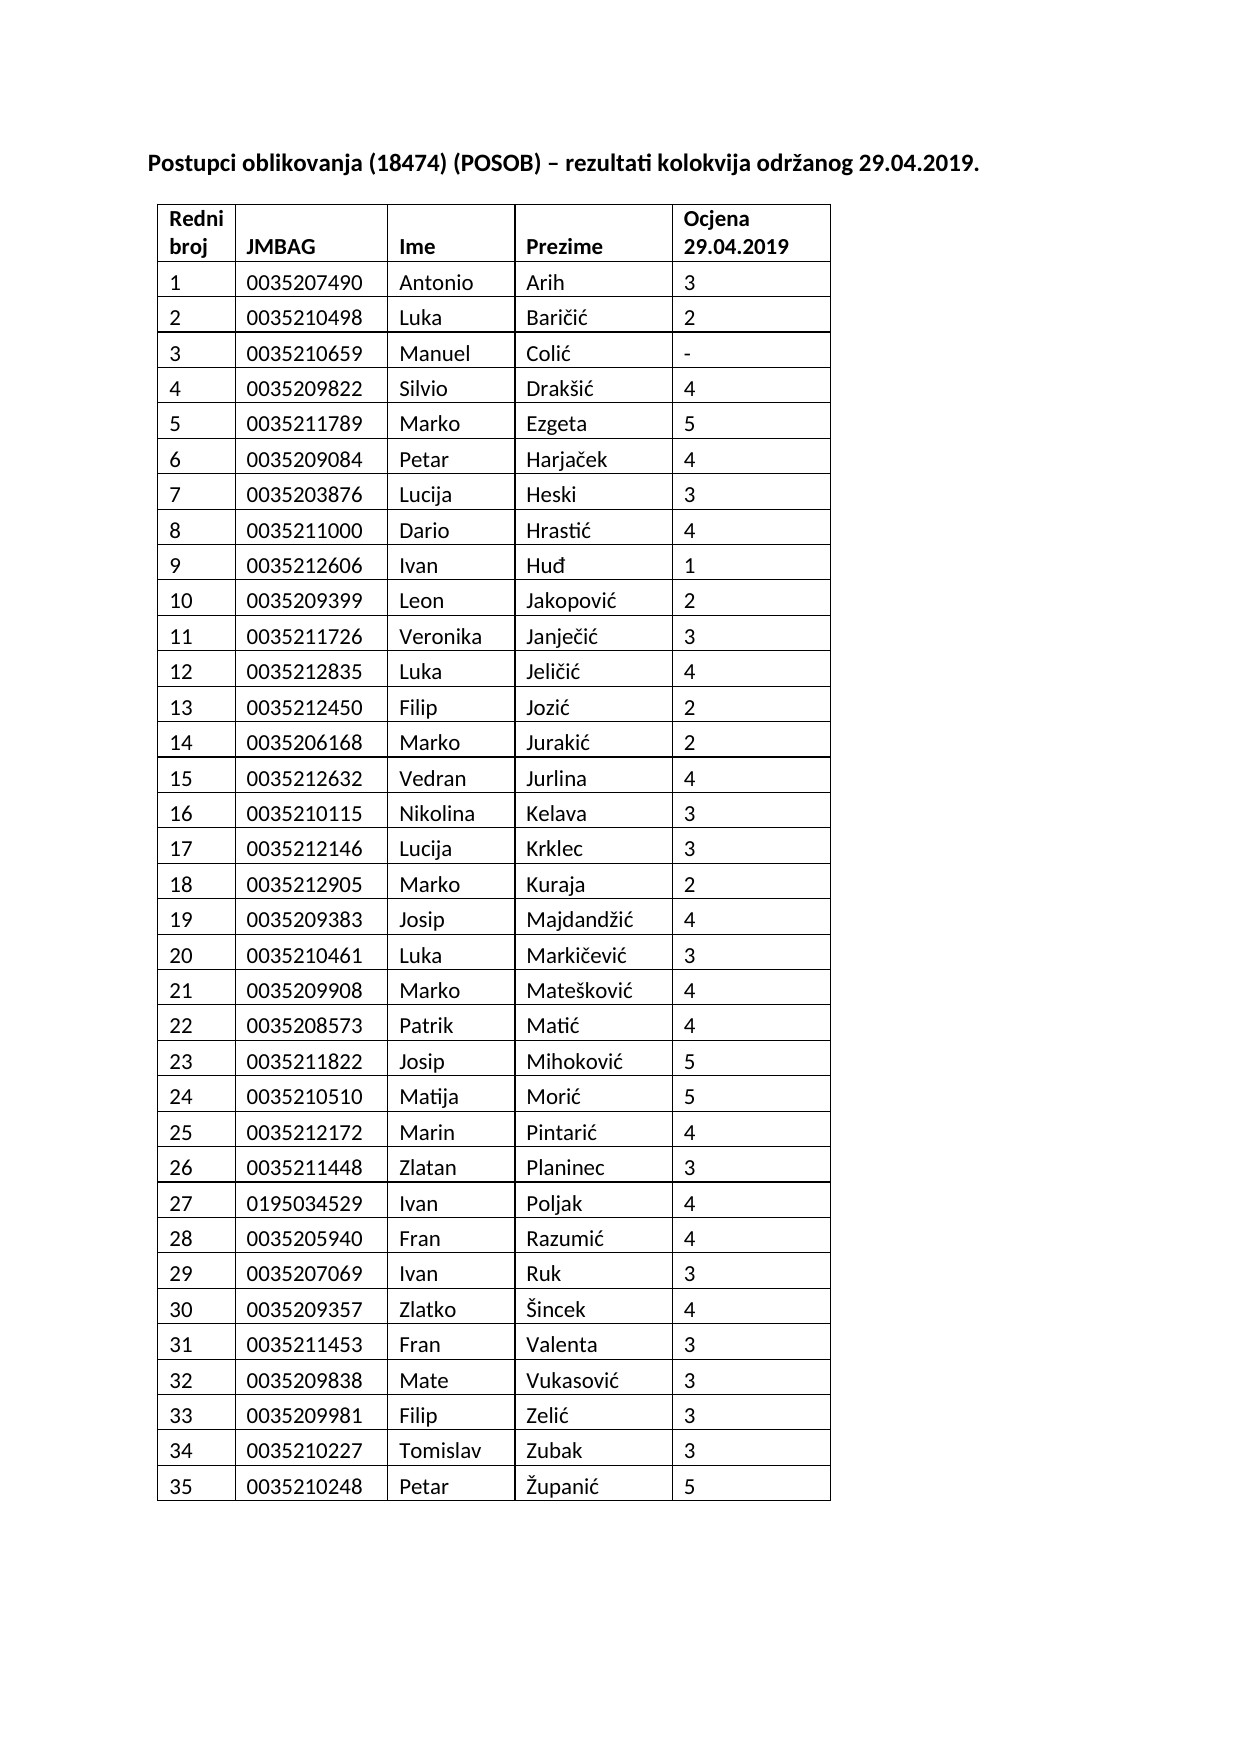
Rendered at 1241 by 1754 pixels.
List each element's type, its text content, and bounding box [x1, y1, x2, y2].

table_cell 4 [673, 1289, 830, 1323]
table_cell 0035203876 [236, 474, 387, 508]
table_cell 16 [158, 793, 235, 827]
table_cell Manuel [388, 333, 514, 367]
table_cell 15 [158, 758, 235, 792]
table_cell Drakšić [516, 368, 672, 402]
table_cell Kelava [516, 793, 672, 827]
table_cell 4 [673, 651, 830, 686]
table_cell 0035207069 [236, 1253, 387, 1288]
table_cell 2 [673, 687, 830, 721]
table_cell Zubak [516, 1430, 672, 1465]
table_cell 6 [158, 439, 235, 473]
table_cell 0035212835 [236, 651, 387, 686]
table_cell Morić [516, 1076, 672, 1111]
table_cell Jozić [516, 687, 672, 721]
table_cell 0035209357 [236, 1289, 387, 1323]
table_cell Hrastić [516, 510, 672, 544]
table_cell Krklec [516, 828, 672, 863]
table_cell Patrik [388, 1005, 514, 1040]
table_cell Janječić [516, 616, 672, 650]
table_cell 3 [673, 935, 830, 969]
table_cell 0035211726 [236, 616, 387, 650]
table_cell 3 [673, 1395, 830, 1429]
table_cell 0035210227 [236, 1430, 387, 1465]
table_header Ime [388, 205, 514, 261]
table_cell 3 [673, 1253, 830, 1288]
table_cell 2 [673, 864, 830, 898]
table_cell Vedran [388, 758, 514, 792]
table_cell 25 [158, 1112, 235, 1146]
table_cell 19 [158, 899, 235, 933]
table_cell Matić [516, 1005, 672, 1040]
table_cell Luka [388, 935, 514, 969]
table_cell 0035206168 [236, 722, 387, 756]
table_header Ocjena 29.04.2019 [673, 205, 830, 261]
table_cell Silvio [388, 368, 514, 402]
table_cell 0035211822 [236, 1041, 387, 1075]
table_cell Huđ [516, 545, 672, 579]
table_cell 4 [673, 1218, 830, 1252]
table_cell Arih [516, 262, 672, 296]
table_cell 4 [158, 368, 235, 402]
table_cell Luka [388, 651, 514, 686]
table_cell 10 [158, 580, 235, 615]
table_cell 2 [673, 297, 830, 331]
table_cell Nikolina [388, 793, 514, 827]
table_cell 4 [673, 1183, 830, 1217]
table_cell Colić [516, 333, 672, 367]
table_cell Petar [388, 1466, 514, 1500]
table_cell 0035212450 [236, 687, 387, 721]
table_cell 0035212146 [236, 828, 387, 863]
table_cell Josip [388, 899, 514, 933]
table_cell 3 [673, 474, 830, 508]
table_cell 5 [673, 403, 830, 438]
table_cell 1 [673, 545, 830, 579]
table_cell Josip [388, 1041, 514, 1075]
table_cell 4 [673, 368, 830, 402]
table_cell 23 [158, 1041, 235, 1075]
table_cell 32 [158, 1360, 235, 1394]
table_cell 12 [158, 651, 235, 686]
table_cell 3 [158, 333, 235, 367]
table_cell 0035210461 [236, 935, 387, 969]
table_cell 17 [158, 828, 235, 863]
table_cell 30 [158, 1289, 235, 1323]
table_cell 4 [673, 758, 830, 792]
table_cell Dario [388, 510, 514, 544]
table_cell 8 [158, 510, 235, 544]
table_cell 0035210510 [236, 1076, 387, 1111]
table_cell 0035210248 [236, 1466, 387, 1500]
table_cell 26 [158, 1147, 235, 1181]
table_cell Zlatko [388, 1289, 514, 1323]
table_cell 0035209981 [236, 1395, 387, 1429]
table_cell 34 [158, 1430, 235, 1465]
table_cell Šincek [516, 1289, 672, 1323]
table_cell Jurakić [516, 722, 672, 756]
table_cell Jurlina [516, 758, 672, 792]
table_cell 3 [673, 1147, 830, 1181]
table_cell Vukasović [516, 1360, 672, 1394]
table_cell Filip [388, 687, 514, 721]
table_cell 9 [158, 545, 235, 579]
table_cell 0035210115 [236, 793, 387, 827]
table_cell Matešković [516, 970, 672, 1004]
table_header JMBAG [236, 205, 387, 261]
table_cell 0035207490 [236, 262, 387, 296]
table_cell 2 [673, 722, 830, 756]
table_cell 3 [673, 262, 830, 296]
table_cell Ivan [388, 545, 514, 579]
table_cell 3 [673, 793, 830, 827]
table_cell 27 [158, 1183, 235, 1217]
table_cell Planinec [516, 1147, 672, 1181]
table_cell Majdandžić [516, 899, 672, 933]
table_cell Baričić [516, 297, 672, 331]
table_cell Veronika [388, 616, 514, 650]
table_cell 3 [673, 828, 830, 863]
table_cell Ezgeta [516, 403, 672, 438]
table_cell 0035209383 [236, 899, 387, 933]
table_cell 33 [158, 1395, 235, 1429]
table_cell Antonio [388, 262, 514, 296]
table_cell 4 [673, 970, 830, 1004]
table_cell 0035208573 [236, 1005, 387, 1040]
table_cell - [673, 333, 830, 367]
table_cell 5 [673, 1466, 830, 1500]
table_cell Mate [388, 1360, 514, 1394]
table_cell 0035212905 [236, 864, 387, 898]
table_cell Lucija [388, 828, 514, 863]
table_cell 14 [158, 722, 235, 756]
table_cell 4 [673, 1112, 830, 1146]
table_header Prezime [516, 205, 672, 261]
table_cell Marko [388, 970, 514, 1004]
table_cell 3 [673, 1430, 830, 1465]
table_cell 3 [673, 1324, 830, 1358]
table_cell 5 [158, 403, 235, 438]
table_cell Ruk [516, 1253, 672, 1288]
table_cell Marin [388, 1112, 514, 1146]
table_cell 0035211453 [236, 1324, 387, 1358]
table_cell 20 [158, 935, 235, 969]
table_cell 3 [673, 616, 830, 650]
table_cell 0035209822 [236, 368, 387, 402]
table_cell 0035210498 [236, 297, 387, 331]
table_header Redni broj [158, 205, 235, 261]
table_cell 5 [673, 1076, 830, 1111]
table_cell Leon [388, 580, 514, 615]
table_cell 0035210659 [236, 333, 387, 367]
table_cell 0035209838 [236, 1360, 387, 1394]
table_cell Županić [516, 1466, 672, 1500]
table_cell 0035205940 [236, 1218, 387, 1252]
table_cell Fran [388, 1324, 514, 1358]
table_cell 2 [158, 297, 235, 331]
table_cell 0035211448 [236, 1147, 387, 1181]
table_cell 28 [158, 1218, 235, 1252]
table_cell Filip [388, 1395, 514, 1429]
table_cell 22 [158, 1005, 235, 1040]
table_cell 29 [158, 1253, 235, 1288]
table_cell Luka [388, 297, 514, 331]
table_cell Fran [388, 1218, 514, 1252]
table_cell Ivan [388, 1253, 514, 1288]
table_cell 31 [158, 1324, 235, 1358]
table_cell 21 [158, 970, 235, 1004]
table_cell 0035211789 [236, 403, 387, 438]
table_cell 0035212606 [236, 545, 387, 579]
table_cell 0035211000 [236, 510, 387, 544]
table_cell 0035209908 [236, 970, 387, 1004]
table_cell 13 [158, 687, 235, 721]
table_cell 18 [158, 864, 235, 898]
table_cell 1 [158, 262, 235, 296]
table_cell Matija [388, 1076, 514, 1111]
table_cell 0035212632 [236, 758, 387, 792]
table_cell Jakopović [516, 580, 672, 615]
table_cell 11 [158, 616, 235, 650]
table_cell Poljak [516, 1183, 672, 1217]
table_cell Zlatan [388, 1147, 514, 1181]
table_cell Marko [388, 403, 514, 438]
table_cell 0195034529 [236, 1183, 387, 1217]
table_cell 0035209399 [236, 580, 387, 615]
table_cell 3 [673, 1360, 830, 1394]
table_cell 35 [158, 1466, 235, 1500]
table_cell 4 [673, 510, 830, 544]
table_cell Marko [388, 722, 514, 756]
table_cell Jeličić [516, 651, 672, 686]
table_cell Valenta [516, 1324, 672, 1358]
table_cell Lucija [388, 474, 514, 508]
table_cell Mihoković [516, 1041, 672, 1075]
table_cell 5 [673, 1041, 830, 1075]
table_cell Razumić [516, 1218, 672, 1252]
table_cell Kuraja [516, 864, 672, 898]
table_cell 4 [673, 439, 830, 473]
table_cell Marko [388, 864, 514, 898]
table_cell Zelić [516, 1395, 672, 1429]
table_cell 4 [673, 899, 830, 933]
table_cell Harjaček [516, 439, 672, 473]
table_cell 0035212172 [236, 1112, 387, 1146]
table_cell 0035209084 [236, 439, 387, 473]
table_cell 7 [158, 474, 235, 508]
table_cell 2 [673, 580, 830, 615]
table_cell Tomislav [388, 1430, 514, 1465]
table_cell Ivan [388, 1183, 514, 1217]
table_cell Petar [388, 439, 514, 473]
text Postupci oblikovanja (18474) (POSOB) – rezultati kolokvija održanog 29.04.2019. [148, 148, 1093, 178]
table_cell Heski [516, 474, 672, 508]
table_cell 24 [158, 1076, 235, 1111]
table_cell Markičević [516, 935, 672, 969]
table_cell 4 [673, 1005, 830, 1040]
table_cell Pintarić [516, 1112, 672, 1146]
